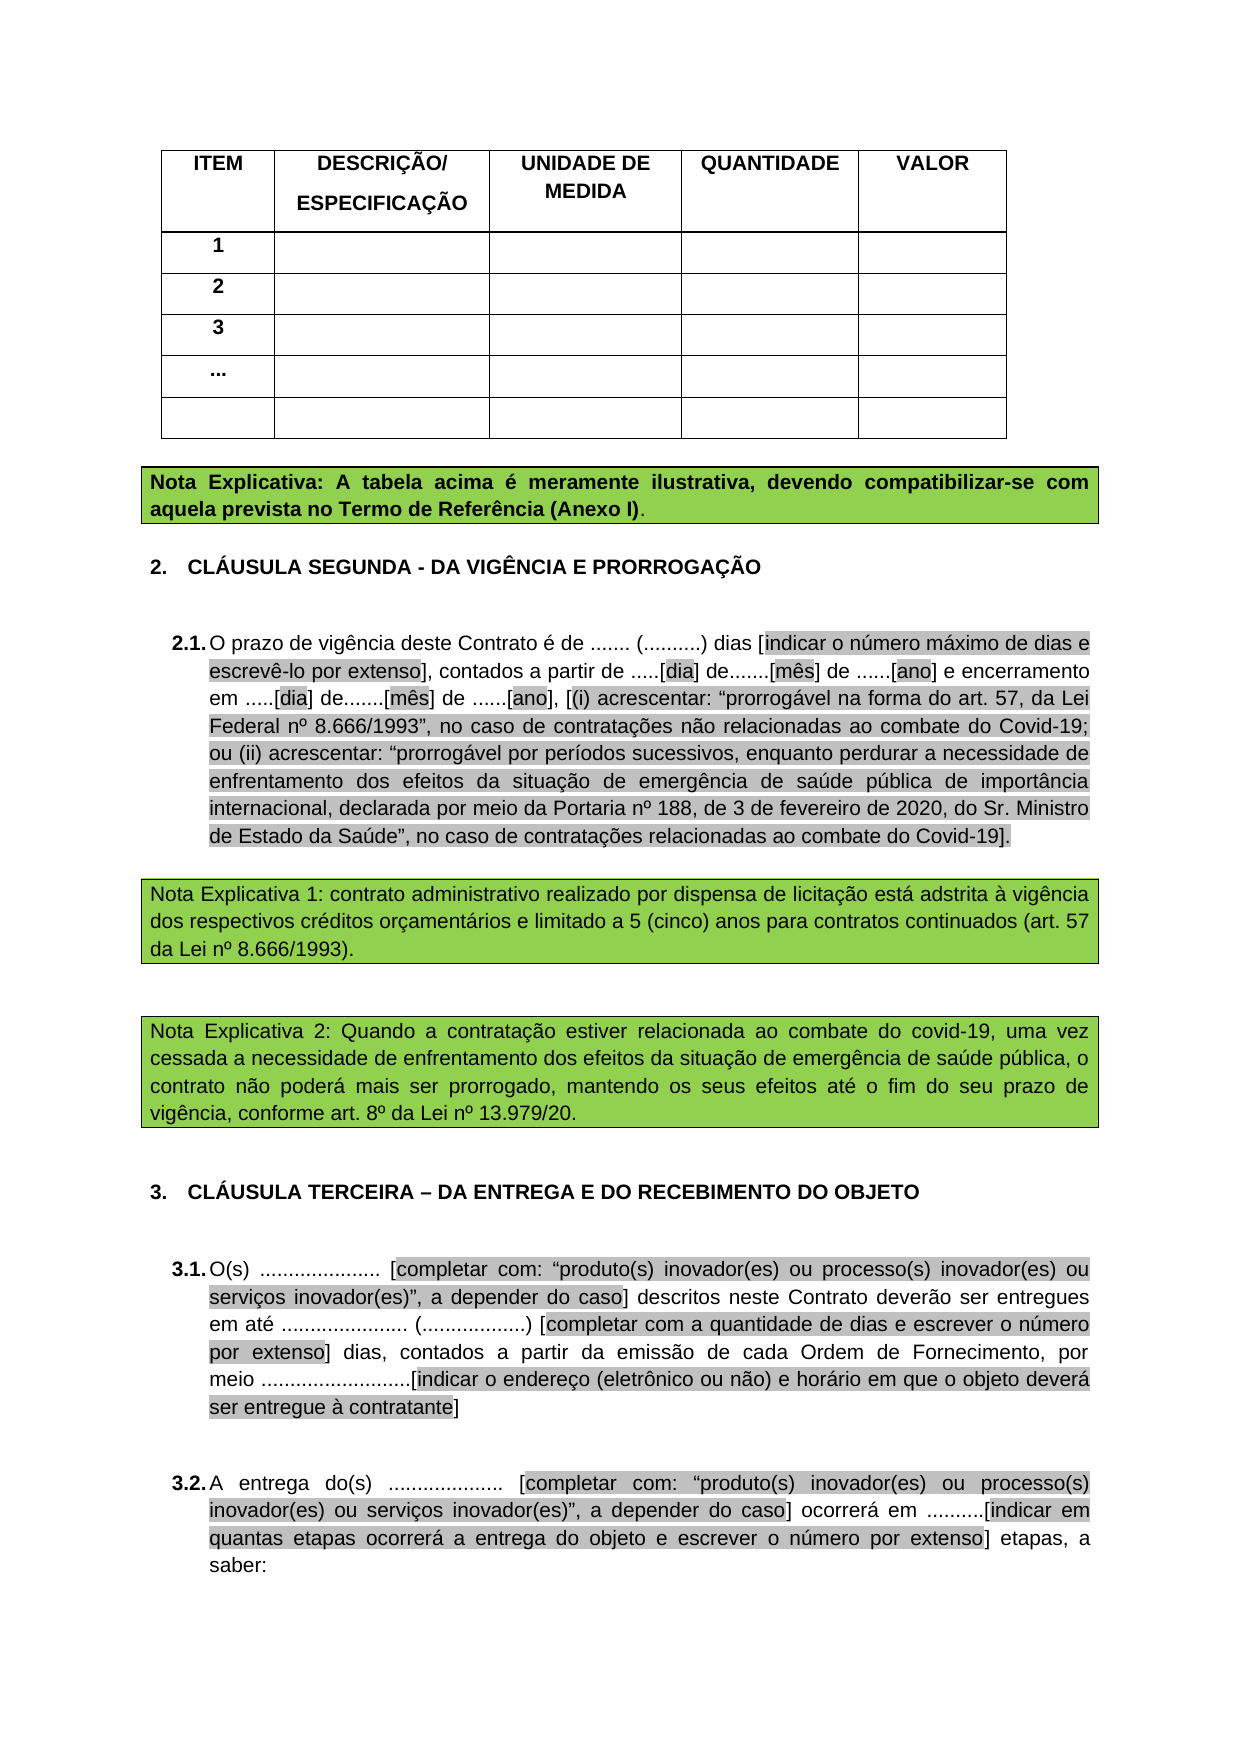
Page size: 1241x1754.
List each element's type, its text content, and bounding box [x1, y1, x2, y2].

table_cell [490, 398, 681, 438]
list O(s) ..................... [completar com: “produto(s) inovador(es) ou processo(s) inovador(es) ou serviços inovador(es)”, a depender do caso] descritos neste Contrato deverão ser entregues em até ...................... (..................) [completar com a quantidade de dias e escrever o número por extenso] dias, contados a partir da emissão de cada Ordem de Fornecimento, por meio ..........................[indicar o endereço (eletrônico ou não) e horário em que o objeto deverá ser entregue à contratante] [172, 1257, 1090, 1419]
table_cell [490, 315, 681, 355]
table_cell [162, 398, 274, 438]
table_cell [682, 356, 858, 397]
table_cell [682, 398, 858, 438]
table_cell [682, 274, 858, 314]
table_cell [275, 233, 489, 273]
table_cell [859, 398, 1006, 438]
table_cell [275, 356, 489, 397]
table_cell [859, 274, 1006, 314]
table_cell [490, 233, 681, 273]
table_cell 3 [162, 315, 274, 355]
table_cell [859, 356, 1006, 397]
table_cell ... [162, 356, 274, 397]
table_header VALOR [859, 151, 1006, 231]
table_cell [682, 315, 858, 355]
list CLÁUSULA TERCEIRA – DA ENTREGA E DO RECEBIMENTO DO OBJETO [150, 1180, 1090, 1204]
text Nota Explicativa 2: Quando a contratação estiver relacionada ao combate do covid-19, uma vez cessada a necessidade de enfrentamento dos efeitos da situação de emergência de saúde pública, o contrato não poderá mais ser prorrogado, mantendo os seus efeitos até o fim do seu prazo de vigência, conforme art. 8º da Lei nº 13.979/20. [142, 1017, 1098, 1127]
table_cell 2 [162, 274, 274, 314]
table_cell [682, 233, 858, 273]
table_header QUANTIDADE [682, 151, 858, 231]
table_header UNIDADE DE MEDIDA [490, 151, 681, 231]
table_header DESCRIÇÃO/ ESPECIFICAÇÃO [275, 151, 489, 231]
table_cell 1 [162, 233, 274, 273]
list CLÁUSULA SEGUNDA - DA VIGÊNCIA E PRORROGAÇÃO [150, 555, 1090, 579]
table_cell [859, 233, 1006, 273]
table_cell [275, 274, 489, 314]
table_cell [490, 356, 681, 397]
list O prazo de vigência deste Contrato é de ....... (..........) dias [indicar o número máximo de dias e escrevê-lo por extenso], contados a partir de .....[dia] de.......[mês] de ......[ano] e encerramento em .....[dia] de.......[mês] de ......[ano], [(i) acrescentar: “prorrogável na forma do art. 57, da Lei Federal nº 8.666/1993”, no caso de contratações não relacionadas ao combate do Covid-19; ou (ii) acrescentar: “prorrogável por períodos sucessivos, enquanto perdurar a necessidade de enfrentamento dos efeitos da situação de emergência de saúde pública de importância internacional, declarada por meio da Portaria nº 188, de 3 de fevereiro de 2020, do Sr. Ministro de Estado da Saúde”, no caso de contratações relacionadas ao combate do Covid-19]. [172, 631, 1090, 847]
table_cell [275, 315, 489, 355]
table_cell [275, 398, 489, 438]
table_cell [490, 274, 681, 314]
table_header ITEM [162, 151, 274, 231]
text Nota Explicativa 1: contrato administrativo realizado por dispensa de licitação está adstrita à vigência dos respectivos créditos orçamentários e limitado a 5 (cinco) anos para contratos continuados (art. 57 da Lei nº 8.666/1993). [142, 880, 1098, 963]
list A entrega do(s) .................... [completar com: “produto(s) inovador(es) ou processo(s) inovador(es) ou serviços inovador(es)”, a depender do caso] ocorrerá em ..........[indicar em quantas etapas ocorrerá a entrega do objeto e escrever o número por extenso] etapas, a saber: [172, 1471, 1090, 1577]
text Nota Explicativa: A tabela acima é meramente ilustrativa, devendo compatibilizar-se com aquela prevista no Termo de Referência (Anexo I). [142, 468, 1098, 523]
table_cell [859, 315, 1006, 355]
